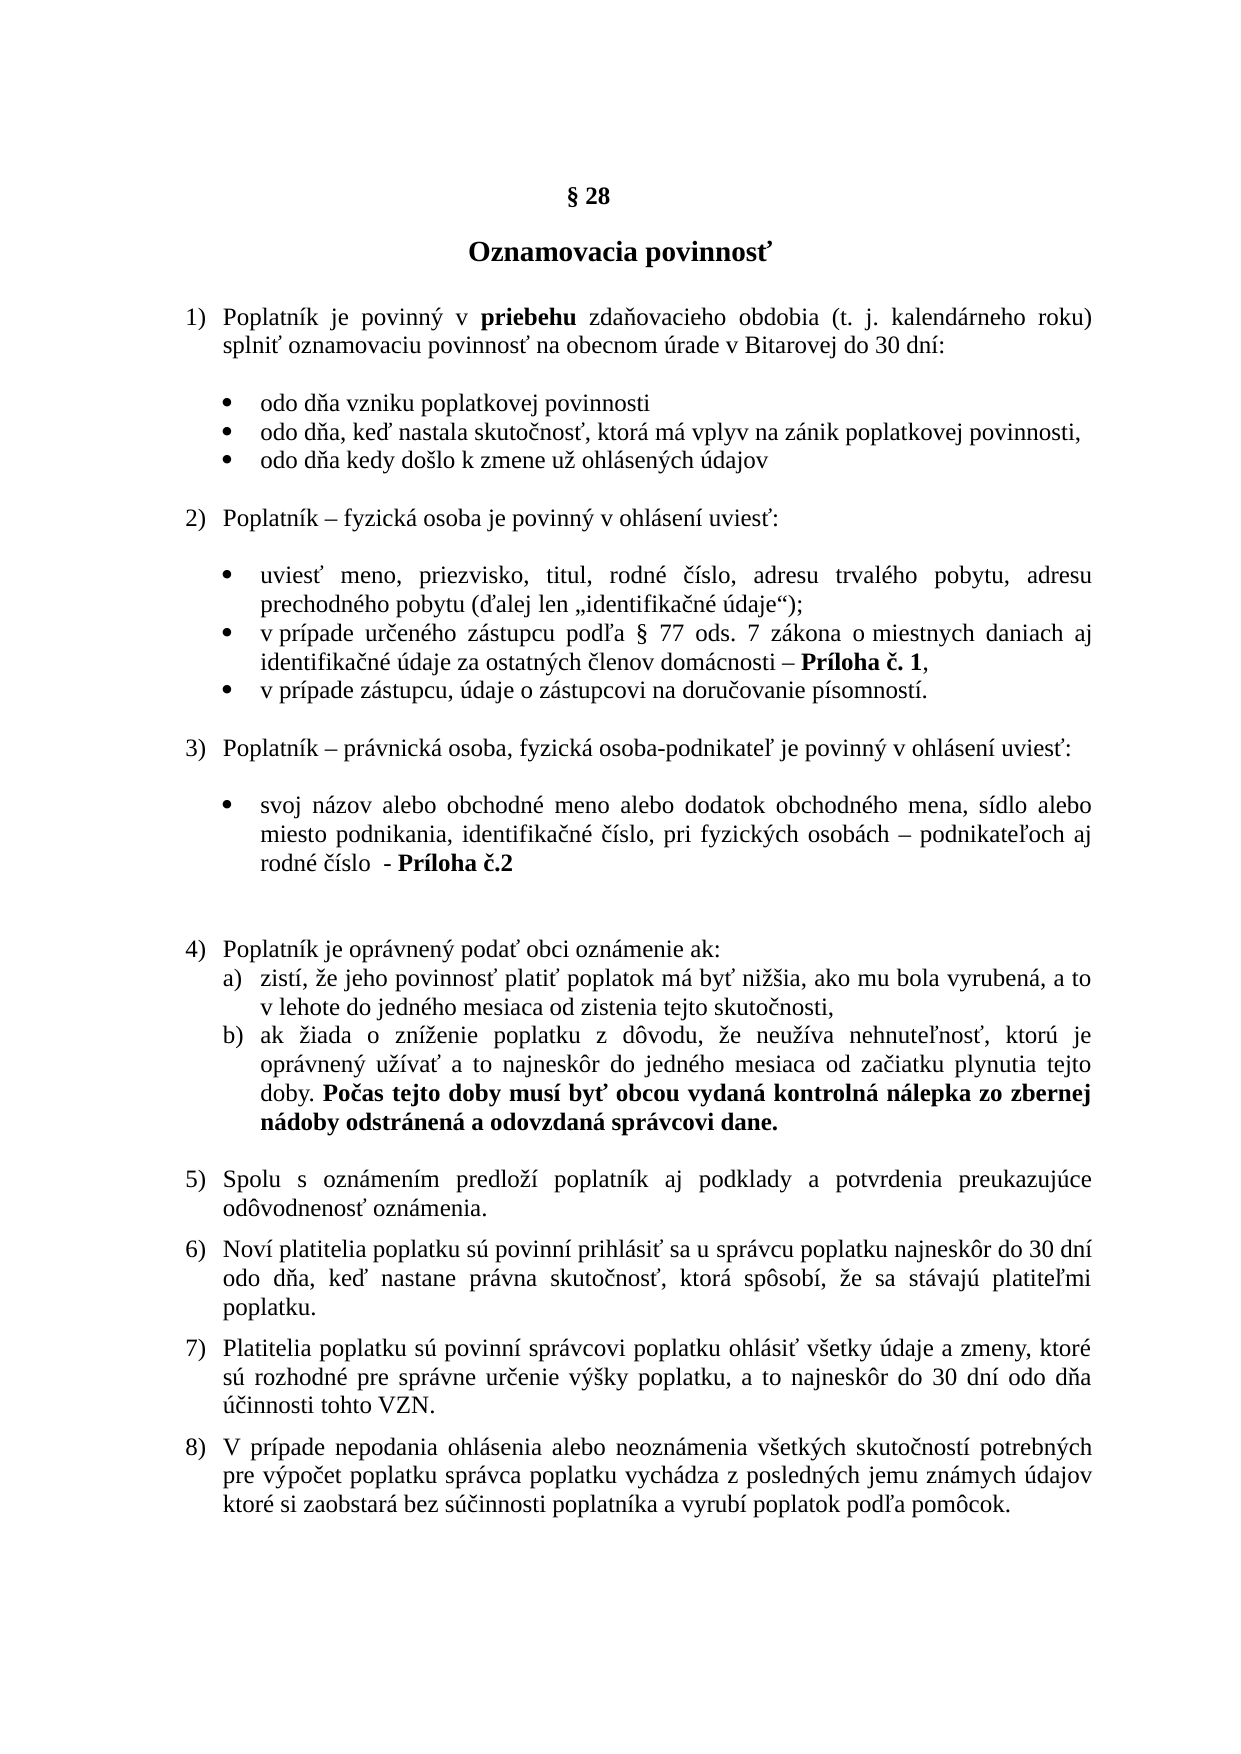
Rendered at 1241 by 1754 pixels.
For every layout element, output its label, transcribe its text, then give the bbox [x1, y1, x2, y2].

list odo dňa kedy došlo k zmene už ohlásených údajov [223, 445, 1093, 474]
list uviesť meno, priezvisko, titul, rodné číslo, adresu trvalého pobytu, adresu prechodného pobytu (ďalej len „identifikačné údaje“); [223, 560, 1093, 618]
list Poplatník – fyzická osoba je povinný v ohlásení uviesť: [185, 503, 1093, 532]
list v prípade zástupcu, údaje o zástupcovi na doručovanie písomností. [223, 675, 1093, 704]
list zistí, že jeho povinnosť platiť poplatok má byť nižšia, ako mu bola vyrubená, a to v lehote do jedného mesiaca od zistenia tejto skutočnosti, [223, 963, 1093, 1020]
list V prípade nepodania ohlásenia alebo neoznámenia všetkých skutočností potrebných pre výpočet poplatku správca poplatku vychádza z posledných jemu známych údajov ktoré si zaobstará bez súčinnosti poplatníka a vyrubí poplatok podľa pomôcok. [185, 1432, 1093, 1518]
list Poplatník – právnická osoba, fyzická osoba-podnikateľ je povinný v ohlásení uviesť: [185, 733, 1093, 762]
list Poplatník je povinný v priebehu zdaňovacieho obdobia (t. j. kalendárneho roku) splniť oznamovaciu povinnosť na obecnom úrade v Bitarovej do 30 dní: [185, 302, 1093, 359]
list v prípade určeného zástupcu podľa § 77 ods. 7 zákona o miestnych daniach aj identifikačné údaje za ostatných členov domácnosti – Príloha č. 1, [223, 618, 1093, 675]
list ak žiada o zníženie poplatku z dôvodu, že neužíva nehnuteľnosť, ktorú je oprávnený užívať a to najneskôr do jedného mesiaca od začiatku plynutia tejto doby. Počas tejto doby musí byť obcou vydaná kontrolná nálepka zo zbernej nádoby odstránená a odovzdaná správcovi dane. [223, 1020, 1093, 1135]
list Poplatník je oprávnený podať obci oznámenie ak: [185, 934, 1093, 963]
text Oznamovacia povinnosť [148, 234, 1093, 268]
list odo dňa vzniku poplatkovej povinnosti [223, 388, 1093, 417]
text § 28 [148, 181, 1093, 209]
list svoj názov alebo obchodné meno alebo dodatok obchodného mena, sídlo alebo miesto podnikania, identifikačné číslo, pri fyzických osobách – podnikateľoch aj rodné číslo - Príloha č.2 [223, 790, 1093, 877]
list Noví platitelia poplatku sú povinní prihlásiť sa u správcu poplatku najneskôr do 30 dní odo dňa, keď nastane právna skutočnosť, ktorá spôsobí, že sa stávajú platiteľmi poplatku. [185, 1234, 1093, 1320]
list Spolu s oznámením predloží poplatník aj podklady a potvrdenia preukazujúce odôvodnenosť oznámenia. [185, 1164, 1093, 1222]
list odo dňa, keď nastala skutočnosť, ktorá má vplyv na zánik poplatkovej povinnosti, [223, 417, 1093, 445]
list Platitelia poplatku sú povinní správcovi poplatku ohlásiť všetky údaje a zmeny, ktoré sú rozhodné pre správne určenie výšky poplatku, a to najneskôr do 30 dní odo dňa účinnosti tohto VZN. [185, 1333, 1093, 1419]
